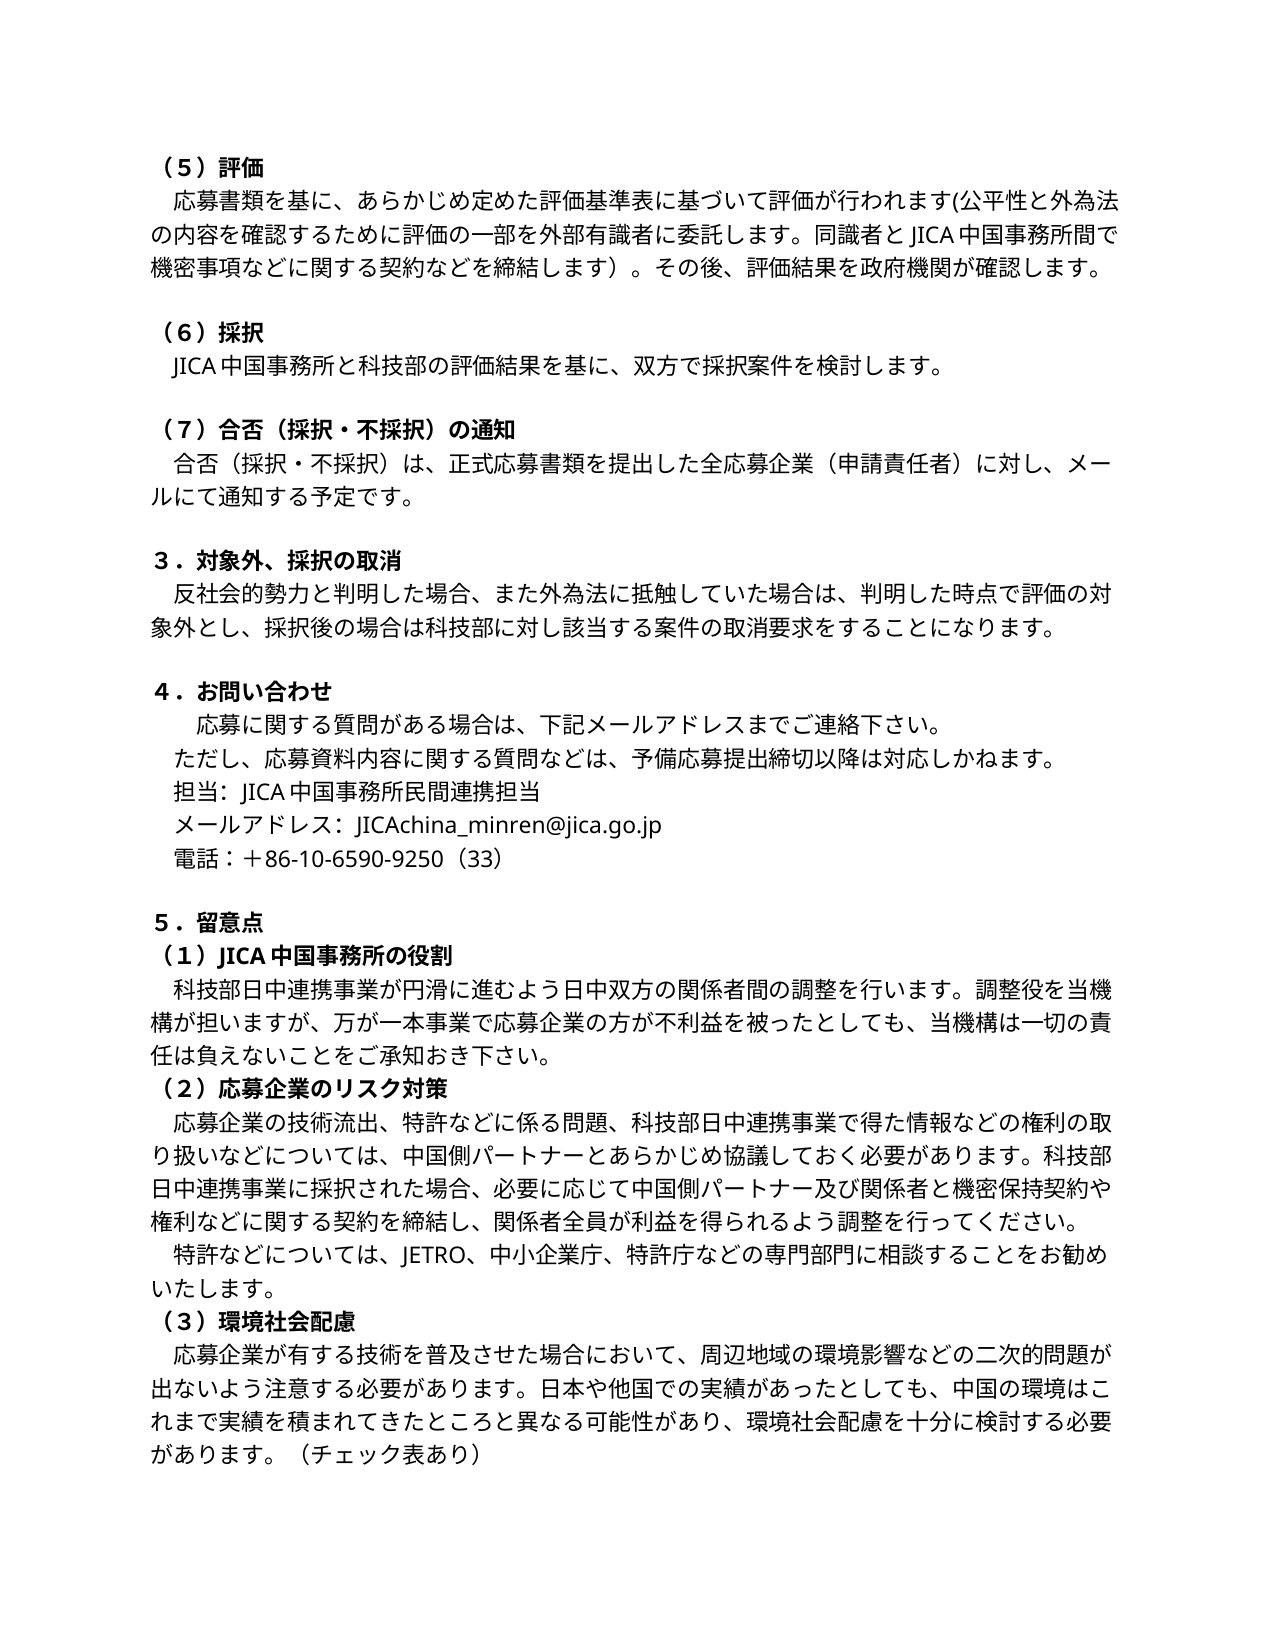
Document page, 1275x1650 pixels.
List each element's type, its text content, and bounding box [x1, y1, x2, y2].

text （２）応募企業のリスク対策 [150, 1071, 1125, 1104]
text ただし、応募資料内容に関する質問などは、予備応募提出締切以降は対応しかねます。 [150, 741, 1125, 774]
text （７）合否（採択・不採択）の通知 [150, 412, 1125, 445]
text 応募書類を基に、あらかじめ定めた評価基準表に基づいて評価が行われます(公平性と外為法の内容を確認するために評価の一部を外部有識者に委託します。同識者とJICA中国事務所間で機密事項などに関する契約などを締結します）。その後、評価結果を政府機関が確認します。 [150, 183, 1125, 283]
text ５．留意点 [150, 905, 1125, 938]
text 担当：JICA中国事務所民間連携担当 [150, 774, 1125, 807]
text ４．お問い合わせ [150, 674, 1125, 707]
text （１）JICA中国事務所の役割 [150, 938, 1125, 972]
text （６）採択 [150, 314, 1125, 348]
text 応募に関する質問がある場合は、下記メールアドレスまでご連絡下さい。 [150, 707, 1125, 741]
text （５）評価 [150, 150, 1125, 183]
text JICA中国事務所と科技部の評価結果を基に、双方で採択案件を検討します。 [150, 348, 1125, 381]
text 応募企業の技術流出、特許などに係る問題、科技部日中連携事業で得た情報などの権利の取り扱いなどについては、中国側パートナーとあらかじめ協議しておく必要があります。科技部日中連携事業に採択された場合、必要に応じて中国側パートナー及び関係者と機密保持契約や権利などに関する契約を締結し、関係者全員が利益を得られるよう調整を行ってください。 [150, 1104, 1125, 1237]
text 合否（採択・不採択）は、正式応募書類を提出した全応募企業（申請責任者）に対し、メールにて通知する予定です。 [150, 445, 1125, 512]
text （３）環境社会配慮 [150, 1304, 1125, 1337]
text ３．対象外、採択の取消 [150, 543, 1125, 576]
text 反社会的勢力と判明した場合、また外為法に抵触していた場合は、判明した時点で評価の対象外とし、採択後の場合は科技部に対し該当する案件の取消要求をすることになります。 [150, 576, 1125, 643]
text 科技部日中連携事業が円滑に進むよう日中双方の関係者間の調整を行います。調整役を当機構が担いますが、万が一本事業で応募企業の方が不利益を被ったとしても、当機構は一切の責任は負えないことをご承知おき下さい。 [150, 972, 1125, 1071]
text 特許などについては、JETRO、中小企業庁、特許庁などの専門部門に相談することをお勧めいたします。 [150, 1237, 1125, 1304]
text 応募企業が有する技術を普及させた場合において、周辺地域の環境影響などの二次的問題が出ないよう注意する必要があります。日本や他国での実績があったとしても、中国の環境はこれまで実績を積まれてきたところと異なる可能性があり、環境社会配慮を十分に検討する必要があります。（チェック表あり） [150, 1337, 1125, 1470]
text 電話：＋86-10-6590-9250（33） [150, 840, 1125, 874]
text メールアドレス：JICAchina_minren@jica.go.jp [150, 807, 1125, 840]
